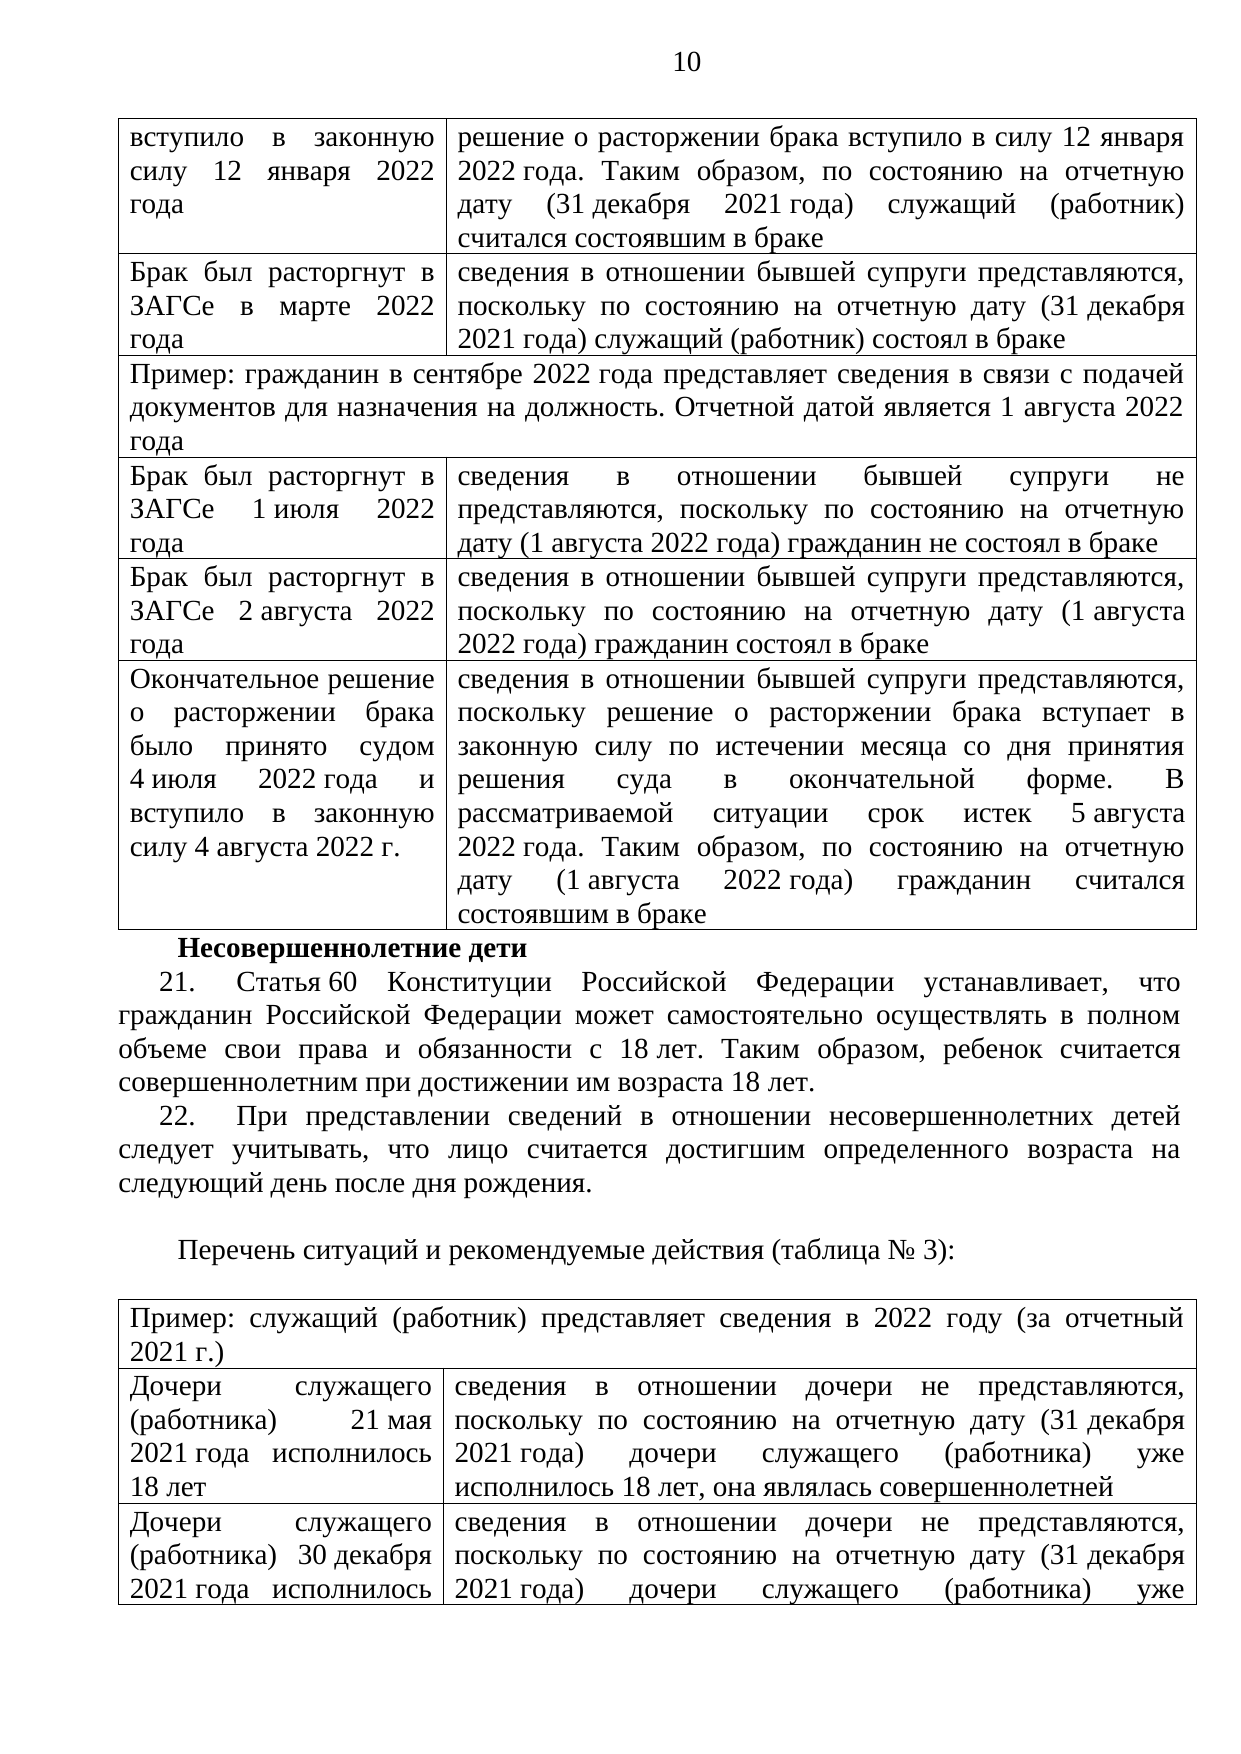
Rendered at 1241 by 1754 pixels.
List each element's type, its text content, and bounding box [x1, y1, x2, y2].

table_cell Дочери служащего (работника) 21 мая 2021 года исполнилось 18 лет [119, 1369, 443, 1503]
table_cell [119, 1504, 443, 1604]
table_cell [447, 119, 1196, 253]
text Несовершеннолетние дети [118, 930, 1181, 964]
table_cell Окончательное решение о расторжении брака было принято судом 4 июля 2022 года и вступило в законную силу 4 августа 2022 г. [119, 661, 446, 929]
table_cell сведения в отношении бывшей супруги представляются, поскольку по состоянию на отчетную дату (31 декабря 2021 года) служащий (работник) состоял в браке [447, 254, 1196, 355]
text Перечень ситуаций и рекомендуемые действия (таблица № 3): [118, 1232, 1181, 1266]
table_header Пример: служащий (работник) представляет сведения в 2022 году (за отчетный 2021 г.) [119, 1300, 1196, 1367]
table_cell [444, 1504, 1196, 1604]
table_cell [119, 119, 446, 253]
table_cell сведения в отношении бывшей супруги представляются, поскольку решение о расторжении брака вступает в законную силу по истечении месяца со дня принятия решения суда в окончательной форме. В рассматриваемой ситуации срок истек 5 августа 2022 года. Таким образом, по состоянию на отчетную дату (1 августа 2022 года) гражданин считался состоявшим в браке [447, 661, 1196, 929]
table_cell сведения в отношении бывшей супруги не представляются, поскольку по состоянию на отчетную дату (1 августа 2022 года) гражданин не состоял в браке [447, 458, 1196, 558]
table_cell Брак был расторгнут в ЗАГСе 1 июля 2022 года [119, 458, 446, 558]
table_cell сведения в отношении бывшей супруги представляются, поскольку по состоянию на отчетную дату (1 августа 2022 года) гражданин состоял в браке [447, 559, 1196, 660]
table_cell Брак был расторгнут в ЗАГСе 2 августа 2022 года [119, 559, 446, 660]
list Статья 60 Конституции Российской Федерации устанавливает, что гражданин Российской Федерации может самостоятельно осуществлять в полном объеме свои права и обязанности с 18 лет. Таким образом, ребенок считается совершеннолетним при достижении им возраста 18 лет. [118, 964, 1181, 1098]
table_cell Брак был расторгнут в ЗАГСе в марте 2022 года [119, 254, 446, 355]
list При представлении сведений в отношении несовершеннолетних детей следует учитывать, что лицо считается достигшим определенного возраста на следующий день после дня рождения. [118, 1098, 1181, 1199]
table_cell Пример: гражданин в сентябре 2022 года представляет сведения в связи с подачей документов для назначения на должность. Отчетной датой является 1 августа 2022 года [119, 356, 1196, 457]
